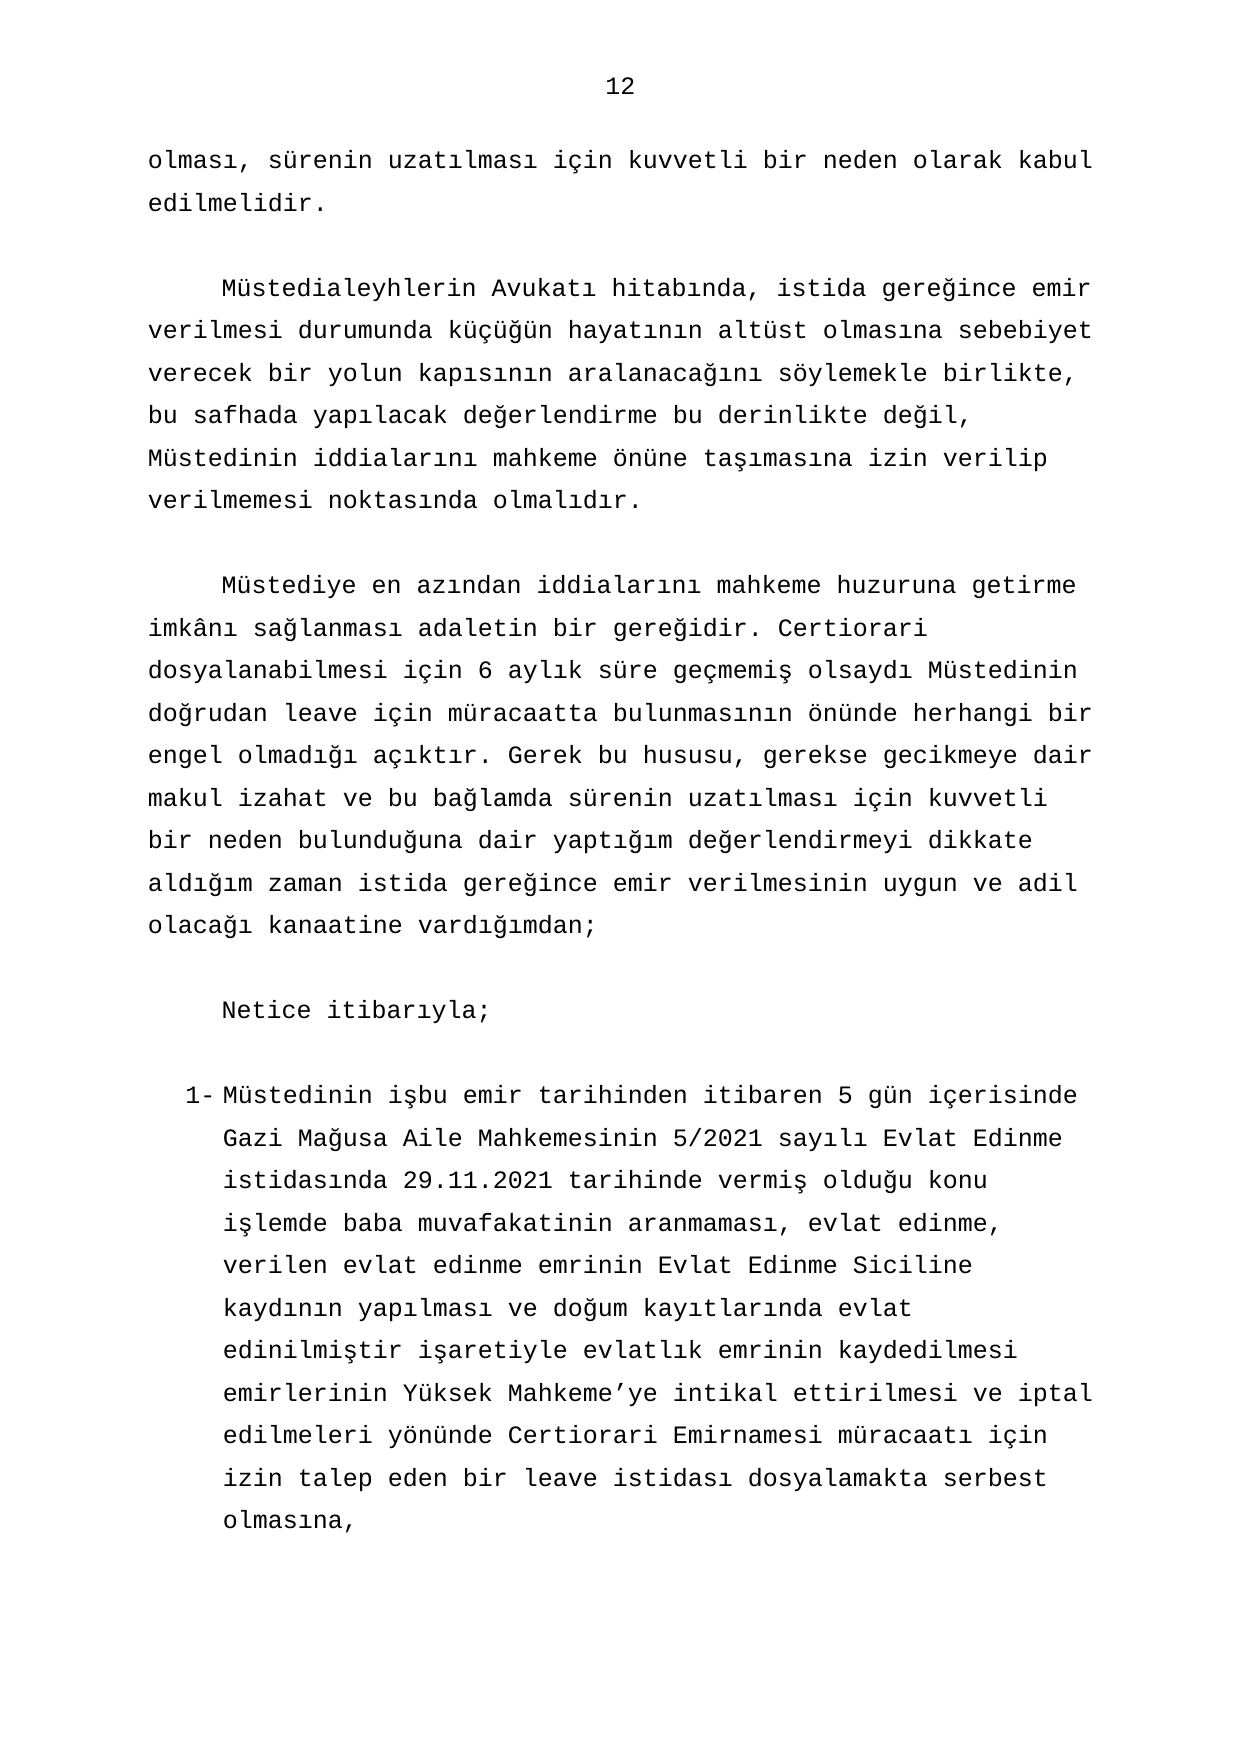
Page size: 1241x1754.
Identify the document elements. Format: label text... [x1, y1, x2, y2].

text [148, 148, 1093, 218]
text Müstediye en azından iddialarını mahkeme huzuruna getirme imkânı sağlanması adaletin bir gereğidir. Certiorari dosyalanabilmesi için 6 aylık süre geçmemiş olsaydı Müstedinin doğrudan leave için müracaatta bulunmasının önünde herhangi bir engel olmadığı açıktır. Gerek bu hususu, gerekse gecikmeye dair makul izahat ve bu bağlamda sürenin uzatılması için kuvvetli bir neden bulunduğuna dair yaptığım değerlendirmeyi dikkate aldığım zaman istida gereğince emir verilmesinin uygun ve adil olacağı kanaatine vardığımdan; [148, 573, 1093, 941]
text Müstedialeyhlerin Avukatı hitabında, istida gereğince emir verilmesi durumunda küçüğün hayatının altüst olmasına sebebiyet verecek bir yolun kapısının aralanacağını söylemekle birlikte, bu safhada yapılacak değerlendirme bu derinlikte değil, Müstedinin iddialarını mahkeme önüne taşımasına izin verilip verilmemesi noktasında olmalıdır. [148, 275, 1093, 516]
list Müstedinin işbu emir tarihinden itibaren 5 gün içerisinde Gazi Mağusa Aile Mahkemesinin 5/2021 sayılı Evlat Edinme istidasında 29.11.2021 tarihinde vermiş olduğu konu işlemde baba muvafakatinin aranmaması, evlat edinme, verilen evlat edinme emrinin Evlat Edinme Siciline kaydının yapılması ve doğum kayıtlarında evlat edinilmiştir işaretiyle evlatlık emrinin kaydedilmesi emirlerinin Yüksek Mahkeme’ye intikal ettirilmesi ve iptal edilmeleri yönünde Certiorari Emirnamesi müracaatı için izin talep eden bir leave istidası dosyalamakta serbest olmasına, [185, 1083, 1093, 1536]
text Netice itibarıyla; [148, 998, 1093, 1026]
